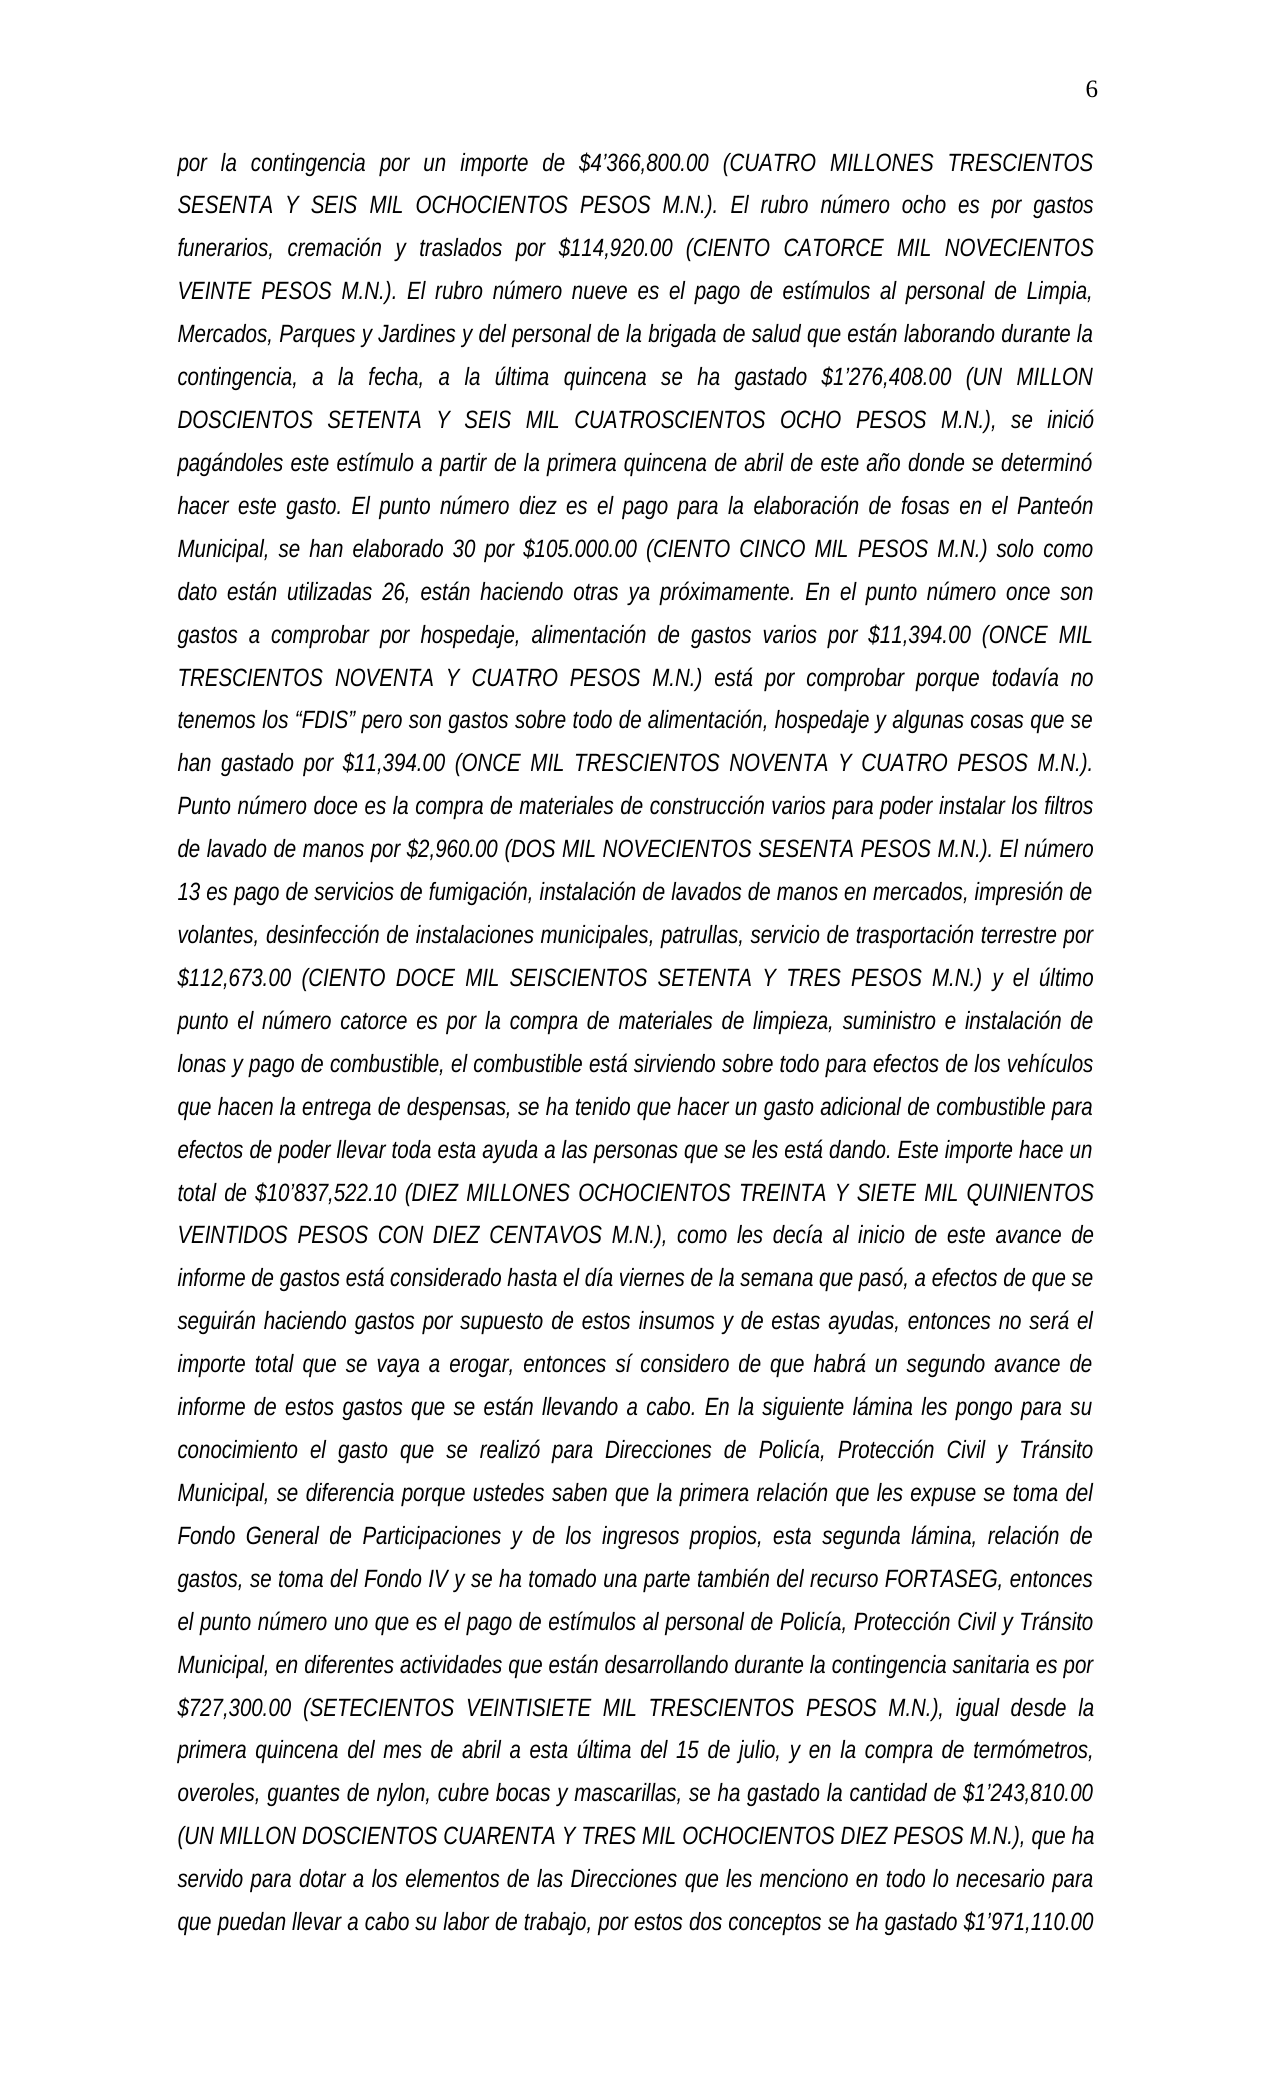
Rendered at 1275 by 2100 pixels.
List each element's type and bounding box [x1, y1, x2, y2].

text [177, 148, 1098, 1936]
